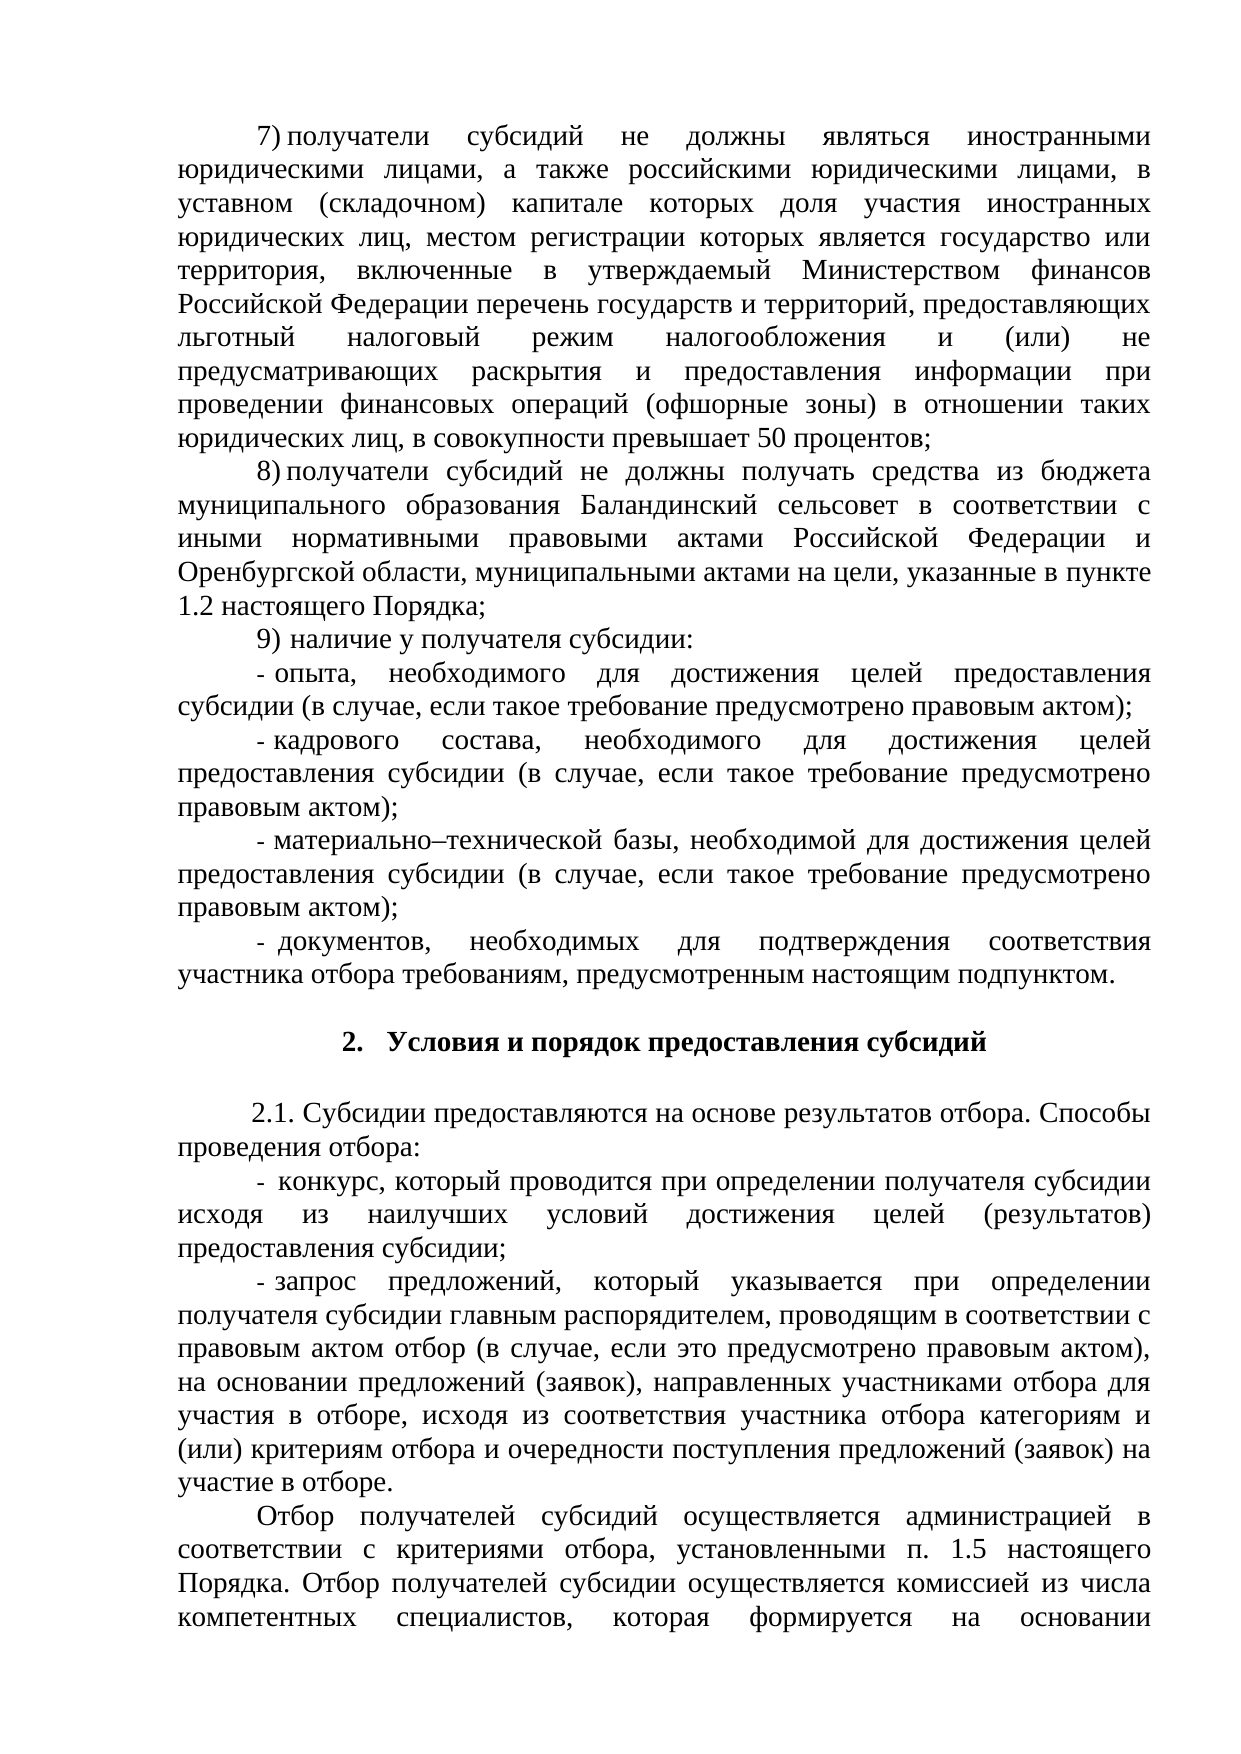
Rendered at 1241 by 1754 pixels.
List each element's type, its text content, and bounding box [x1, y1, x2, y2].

list получатели субсидий не должны являться иностранными юридическими лицами, а также российскими юридическими лицами, в уставном (складочном) капитале которых доля участия иностранных юридических лиц, местом регистрации которых является государство или территория, включенные в утверждаемый Министерством финансов Российской Федерации перечень государств и территорий, предоставляющих льготный налоговый режим налогообложения и (или) не предусматривающих раскрытия и предоставления информации при проведении финансовых операций (офшорные зоны) в отношении таких юридических лиц, в совокупности превышает 50 процентов; [177, 118, 1152, 453]
list документов, необходимых для подтверждения соответствия участника отбора требованиям, предусмотренным настоящим подпунктом. [177, 923, 1152, 990]
list наличие у получателя субсидии: [177, 621, 1152, 655]
list конкурс, который проводится при определении получателя субсидии исходя из наилучших условий достижения целей (результатов) предоставления субсидии; [177, 1163, 1152, 1263]
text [177, 1498, 1152, 1632]
list опыта, необходимого для достижения целей предоставления субсидии (в случае, если такое требование предусмотрено правовым актом); [177, 655, 1152, 722]
list кадрового состава, необходимого для достижения целей предоставления субсидии (в случае, если такое требование предусмотрено правовым актом); [177, 722, 1152, 822]
list Условия и порядок предоставления субсидий [177, 1024, 1152, 1057]
text 2.1. Субсидии предоставляются на основе результатов отбора. Способы проведения отбора: [177, 1096, 1152, 1163]
list запрос предложений, который указывается при определении получателя субсидии главным распорядителем, проводящим в соответствии с правовым актом отбор (в случае, если это предусмотрено правовым актом), на основании предложений (заявок), направленных участниками отбора для участия в отборе, исходя из соответствия участника отбора категориям и (или) критериям отбора и очередности поступления предложений (заявок) на участие в отборе. [177, 1263, 1152, 1498]
list получатели субсидий не должны получать средства из бюджета муниципального образования Баландинский сельсовет в соответствии с иными нормативными правовыми актами Российской Федерации и Оренбургской области, муниципальными актами на цели, указанные в пункте 1.2 настоящего Порядка; [177, 453, 1152, 621]
list материально–технической базы, необходимой для достижения целей предоставления субсидии (в случае, если такое требование предусмотрено правовым актом); [177, 822, 1152, 923]
